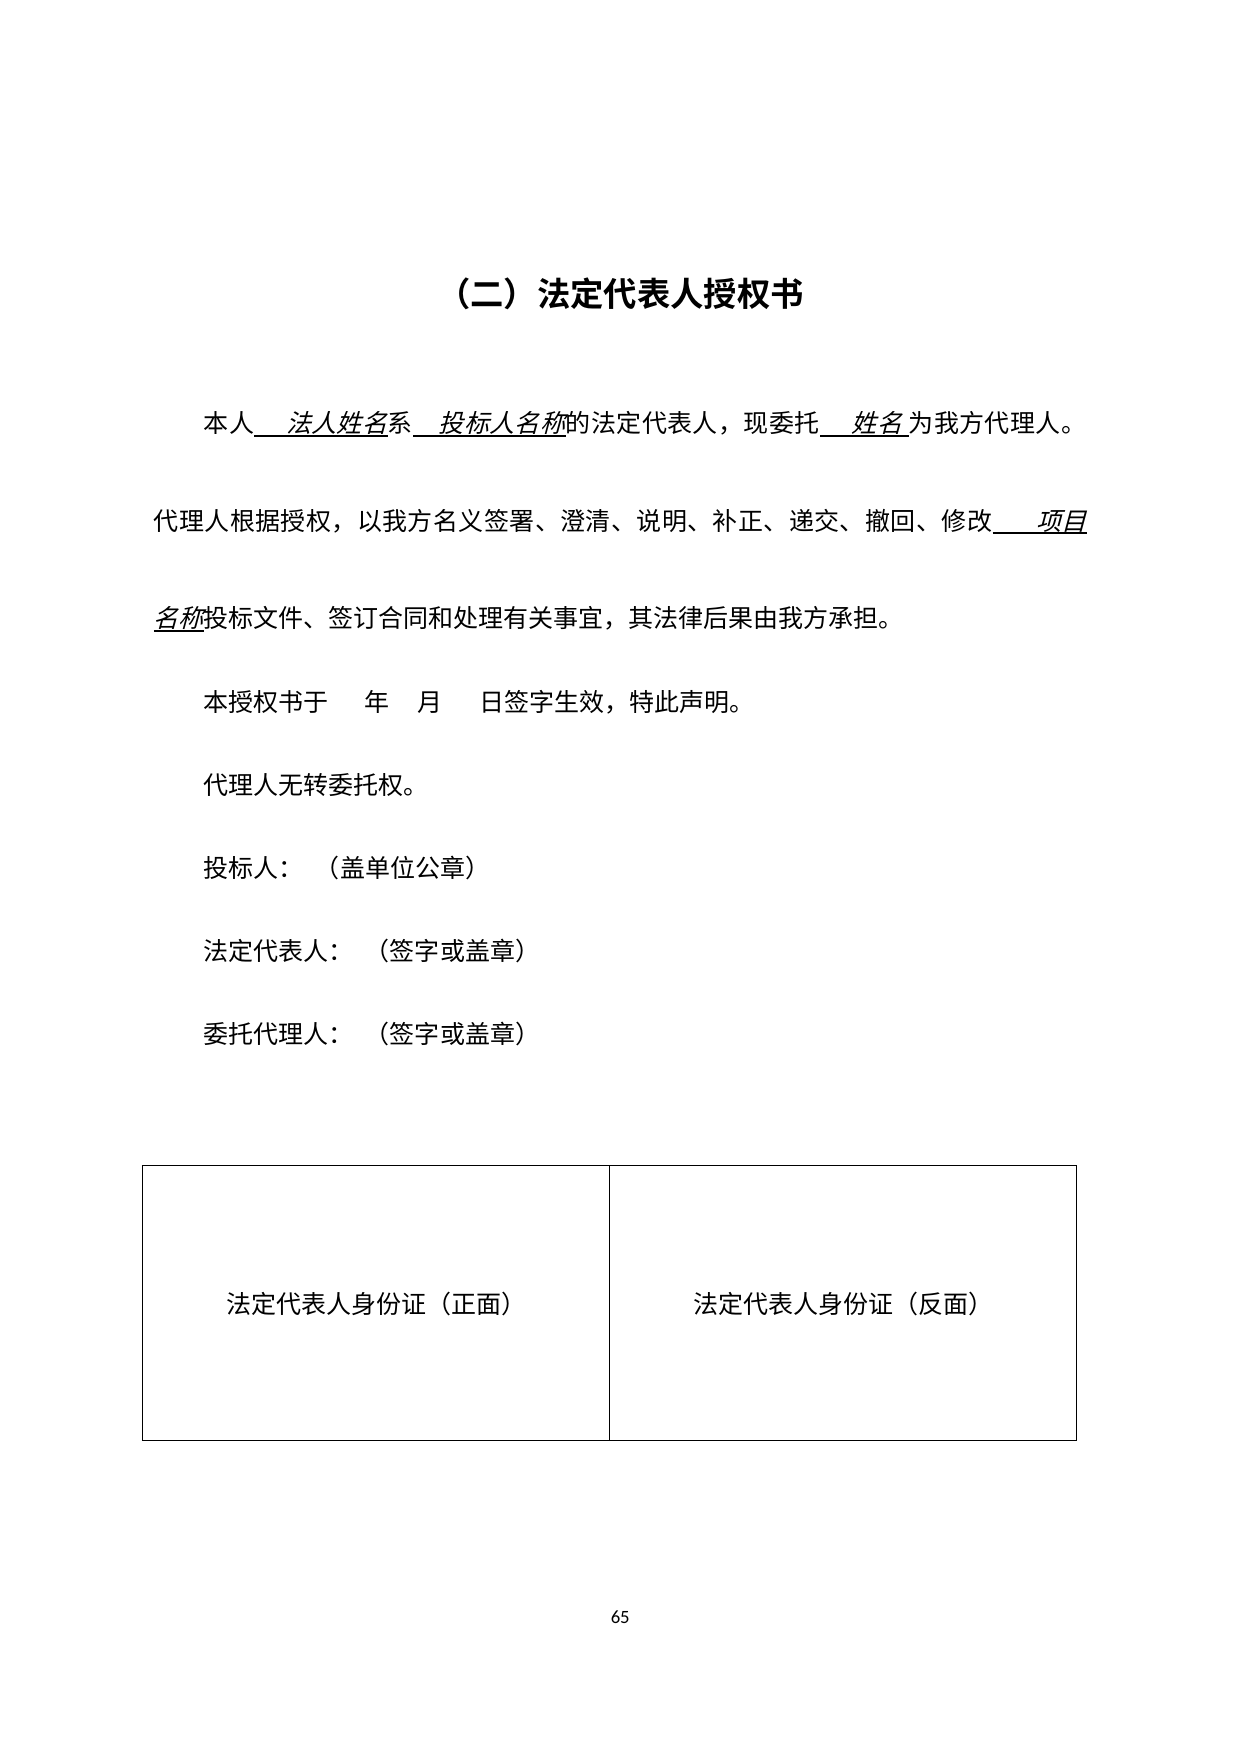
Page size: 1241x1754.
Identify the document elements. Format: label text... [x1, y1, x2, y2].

text 法定代表人： （签字或盖章） [153, 917, 1087, 982]
text 委托代理人： （签字或盖章） [153, 1000, 1087, 1065]
text 本人 法人姓名系 投标人名称的法定代表人，现委托 姓名 为我方代理人。代理人根据授权，以我方名义签署、澄清、说明、补正、递交、撤回、修改 项目名称投标文件、签订合同和处理有关事宜，其法律后果由我方承担。 [153, 389, 1087, 649]
text 投标人： （盖单位公章） [153, 834, 1087, 899]
table_header 法定代表人身份证（正面） [143, 1166, 609, 1440]
text 代理人无转委托权。 [153, 751, 1087, 816]
table_header 法定代表人身份证（反面） [610, 1166, 1076, 1440]
text （二）法定代表人授权书 [153, 259, 1087, 324]
text 本授权书于 年 月 日签字生效，特此声明。 [153, 668, 1087, 733]
